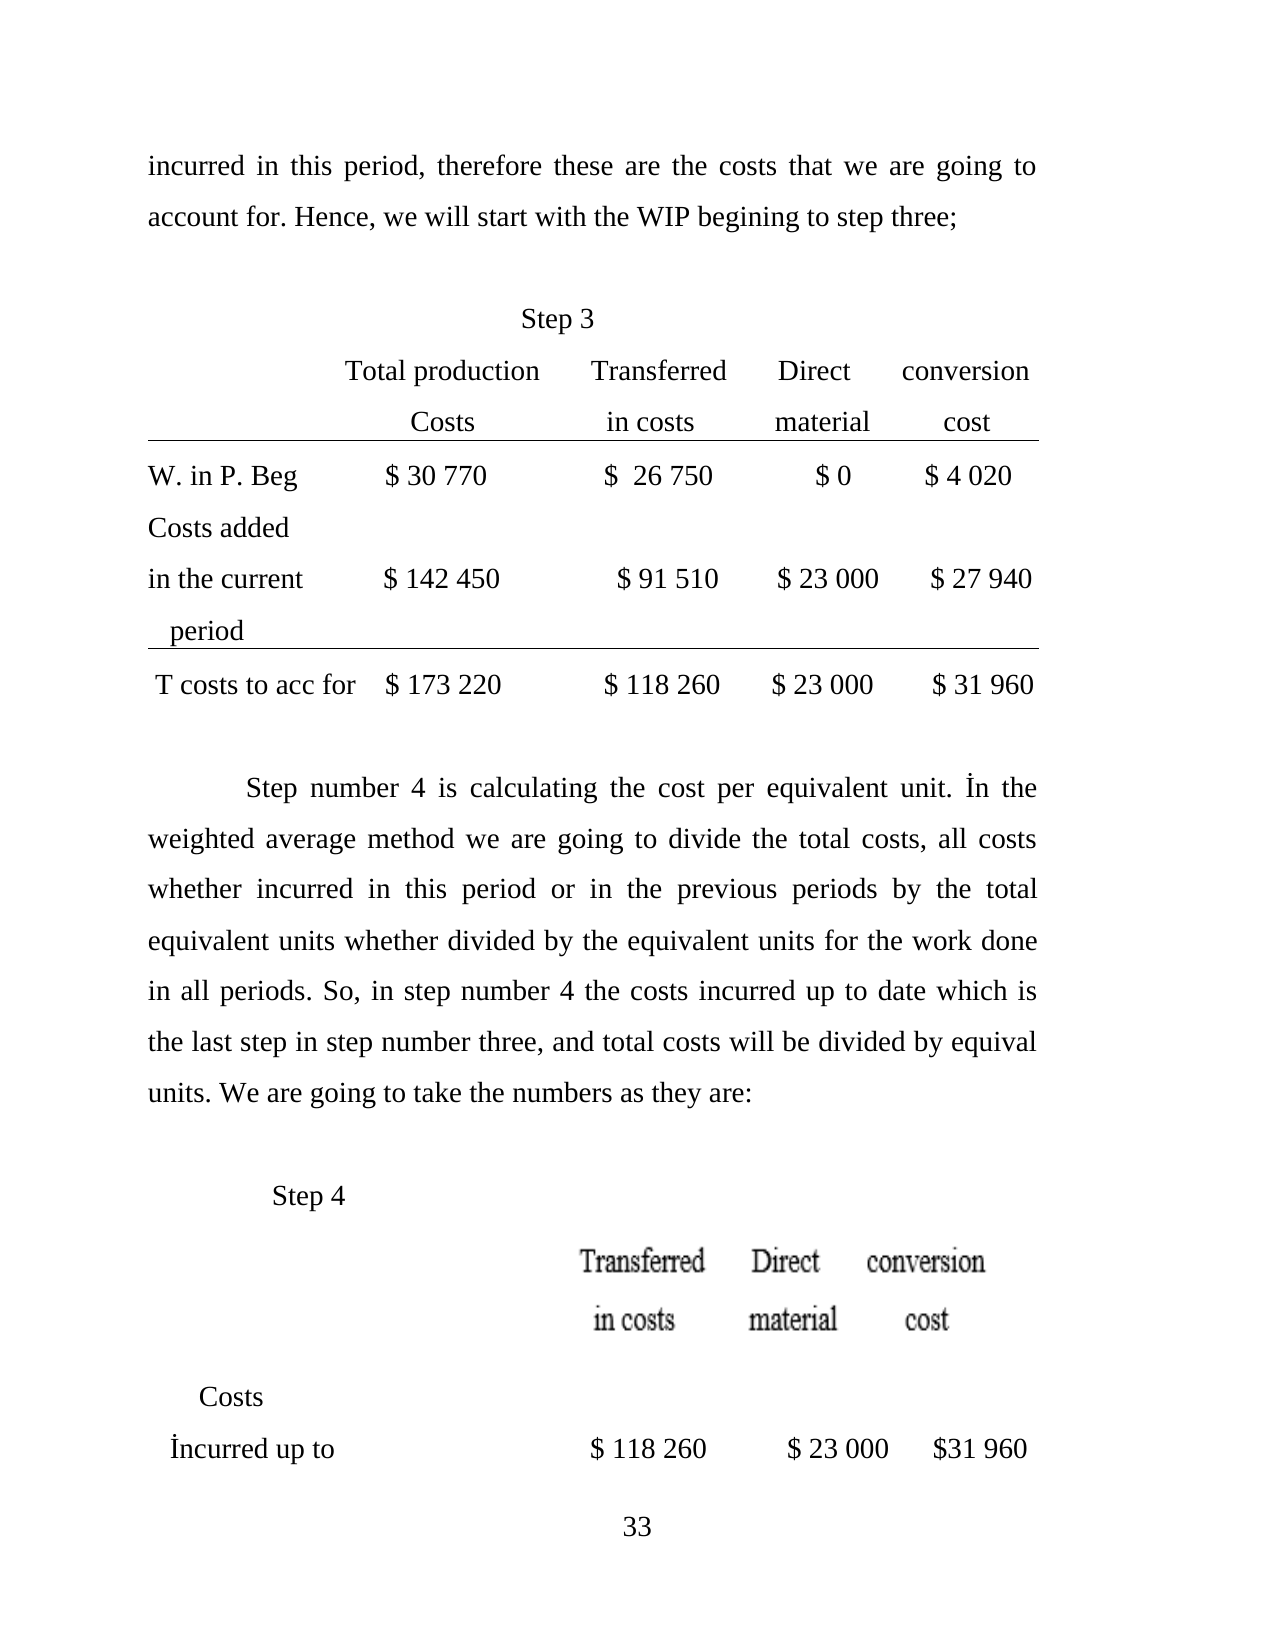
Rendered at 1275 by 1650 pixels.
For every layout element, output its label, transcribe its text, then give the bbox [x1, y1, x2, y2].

text İncurred up to $ 118 260 $ 23 000 $31 960 [148, 1431, 1039, 1464]
text Costs in costs material cost [148, 404, 1039, 440]
text Costs added [148, 510, 1039, 543]
text W. in P. Beg $ 30 770 $ 26 750 $ 0 $ 4 020 [148, 458, 1039, 492]
text in the current $ 142 450 $ 91 510 $ 23 000 $ 27 940 [148, 561, 1039, 595]
text Total production Transferred Direct conversion [148, 353, 1039, 386]
text period [148, 613, 1039, 648]
text T costs to acc for $ 173 220 $ 118 260 $ 23 000 $ 31 960 [148, 667, 1039, 701]
text Costs [148, 1379, 1039, 1413]
picture [315, 1229, 1036, 1362]
text Step 4 [148, 1178, 1039, 1212]
text Step 3 [148, 301, 1039, 335]
text Step number 4 is calculating the cost per equivalent unit. İn the weighted average method we are going to divide the total costs, all costs whether incurred in this period or in the previous periods by the total equivalent units whether divided by the equivalent units for the work done in all periods. So, in step number 4 the costs incurred up to date which is the last step in step number three, and total costs will be divided by equival units. We are going to take the numbers as they are: [148, 770, 1039, 1109]
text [148, 148, 1039, 232]
